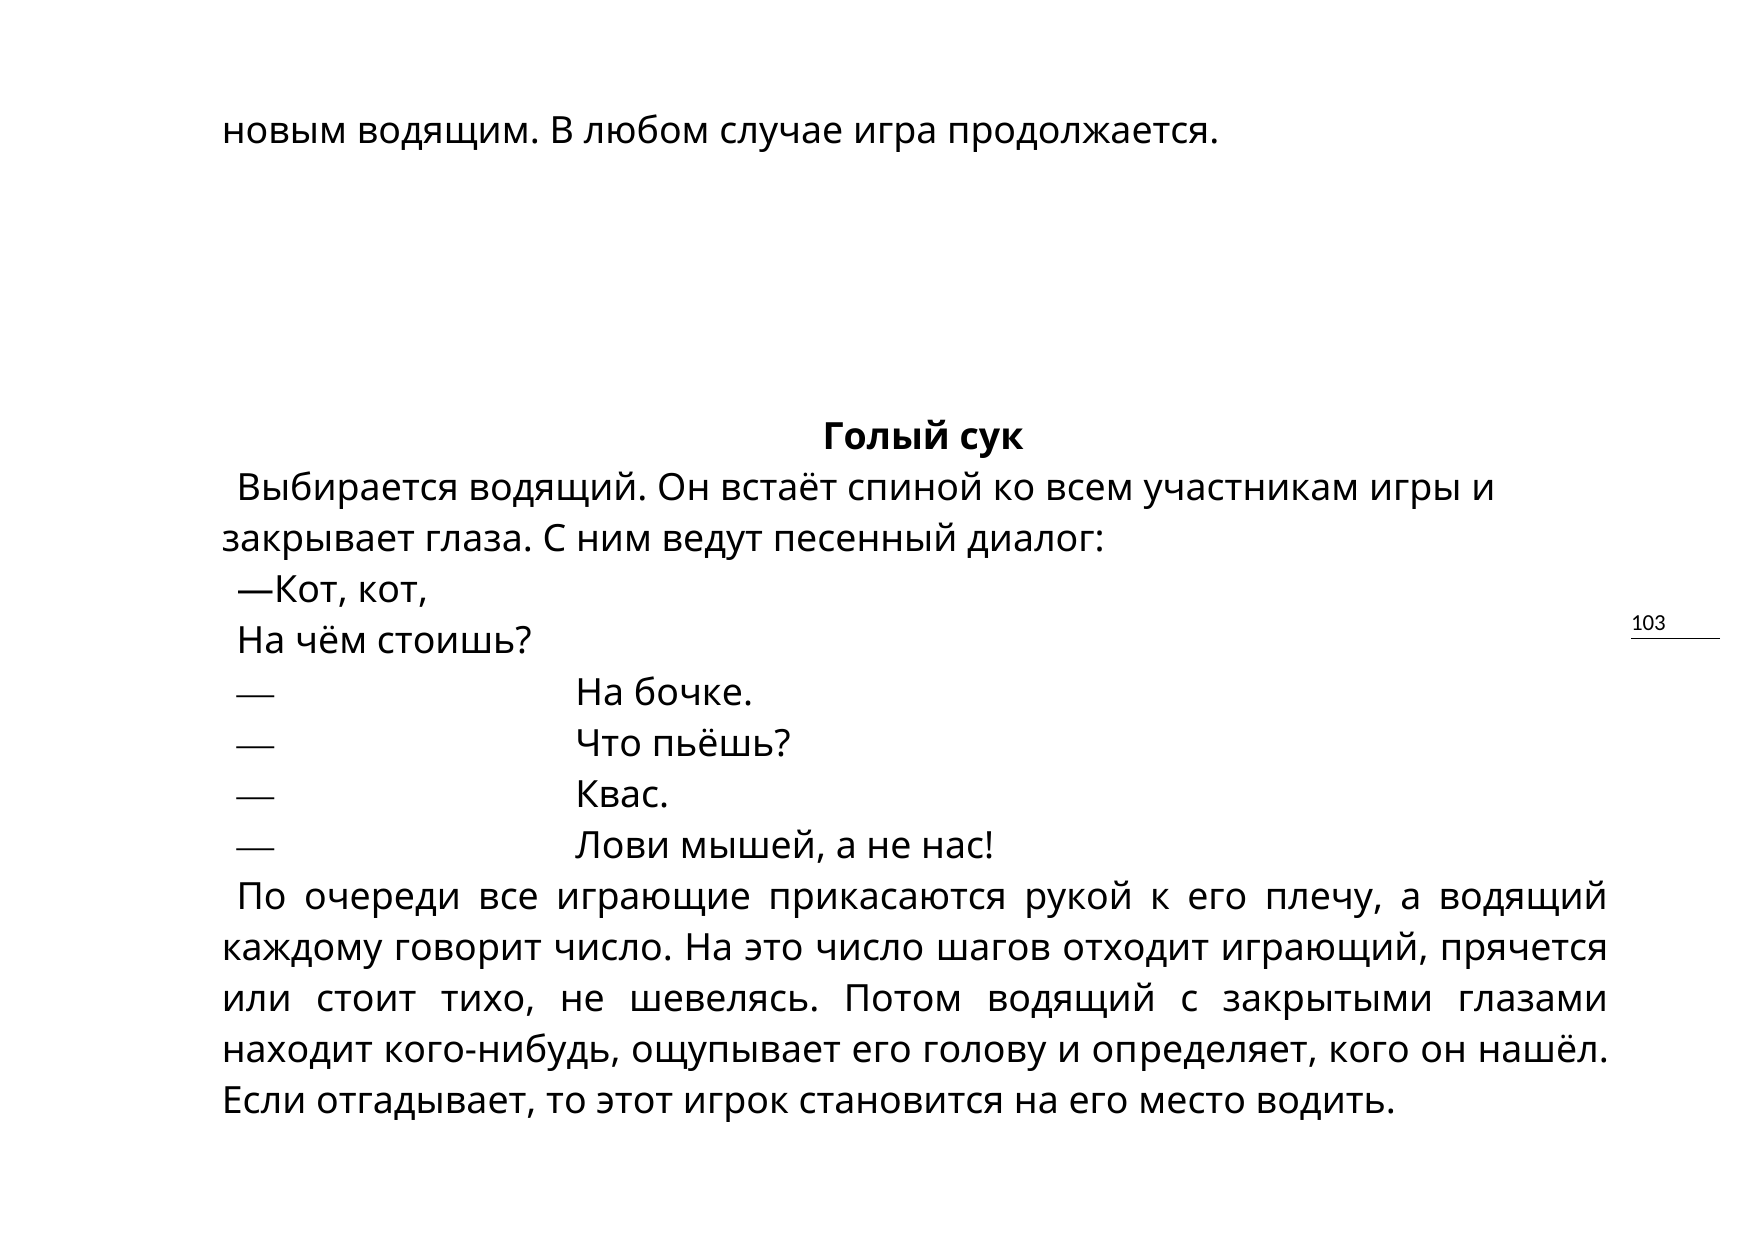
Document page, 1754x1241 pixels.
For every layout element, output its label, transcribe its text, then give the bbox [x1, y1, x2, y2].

list Что пьёшь? [222, 716, 1609, 767]
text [222, 103, 1609, 154]
list На бочке. [222, 665, 1609, 716]
text Голый сук [222, 410, 1609, 461]
text На чём стоишь? [222, 614, 1609, 665]
list Лови мышей, а не нас! [222, 818, 1609, 869]
text Выбирается водящий. Он встаёт спиной ко всем участникам игры и закрывает глаза. С ним ведут песенный диалог: [222, 461, 1609, 563]
text —Кот, кот, [222, 563, 1609, 614]
list Квас. [222, 767, 1609, 818]
text По очереди все играющие прикасаются рукой к его плечу, а водящий каждому говорит число. На это число шагов отходит играющий, прячется или стоит тихо, не шевелясь. Потом водящий с закрытыми глазами находит кого-нибудь, ощупывает его голову и определяет, кого он нашёл. Если отгадывает, то этот игрок становится на его место водить. [222, 869, 1609, 1124]
